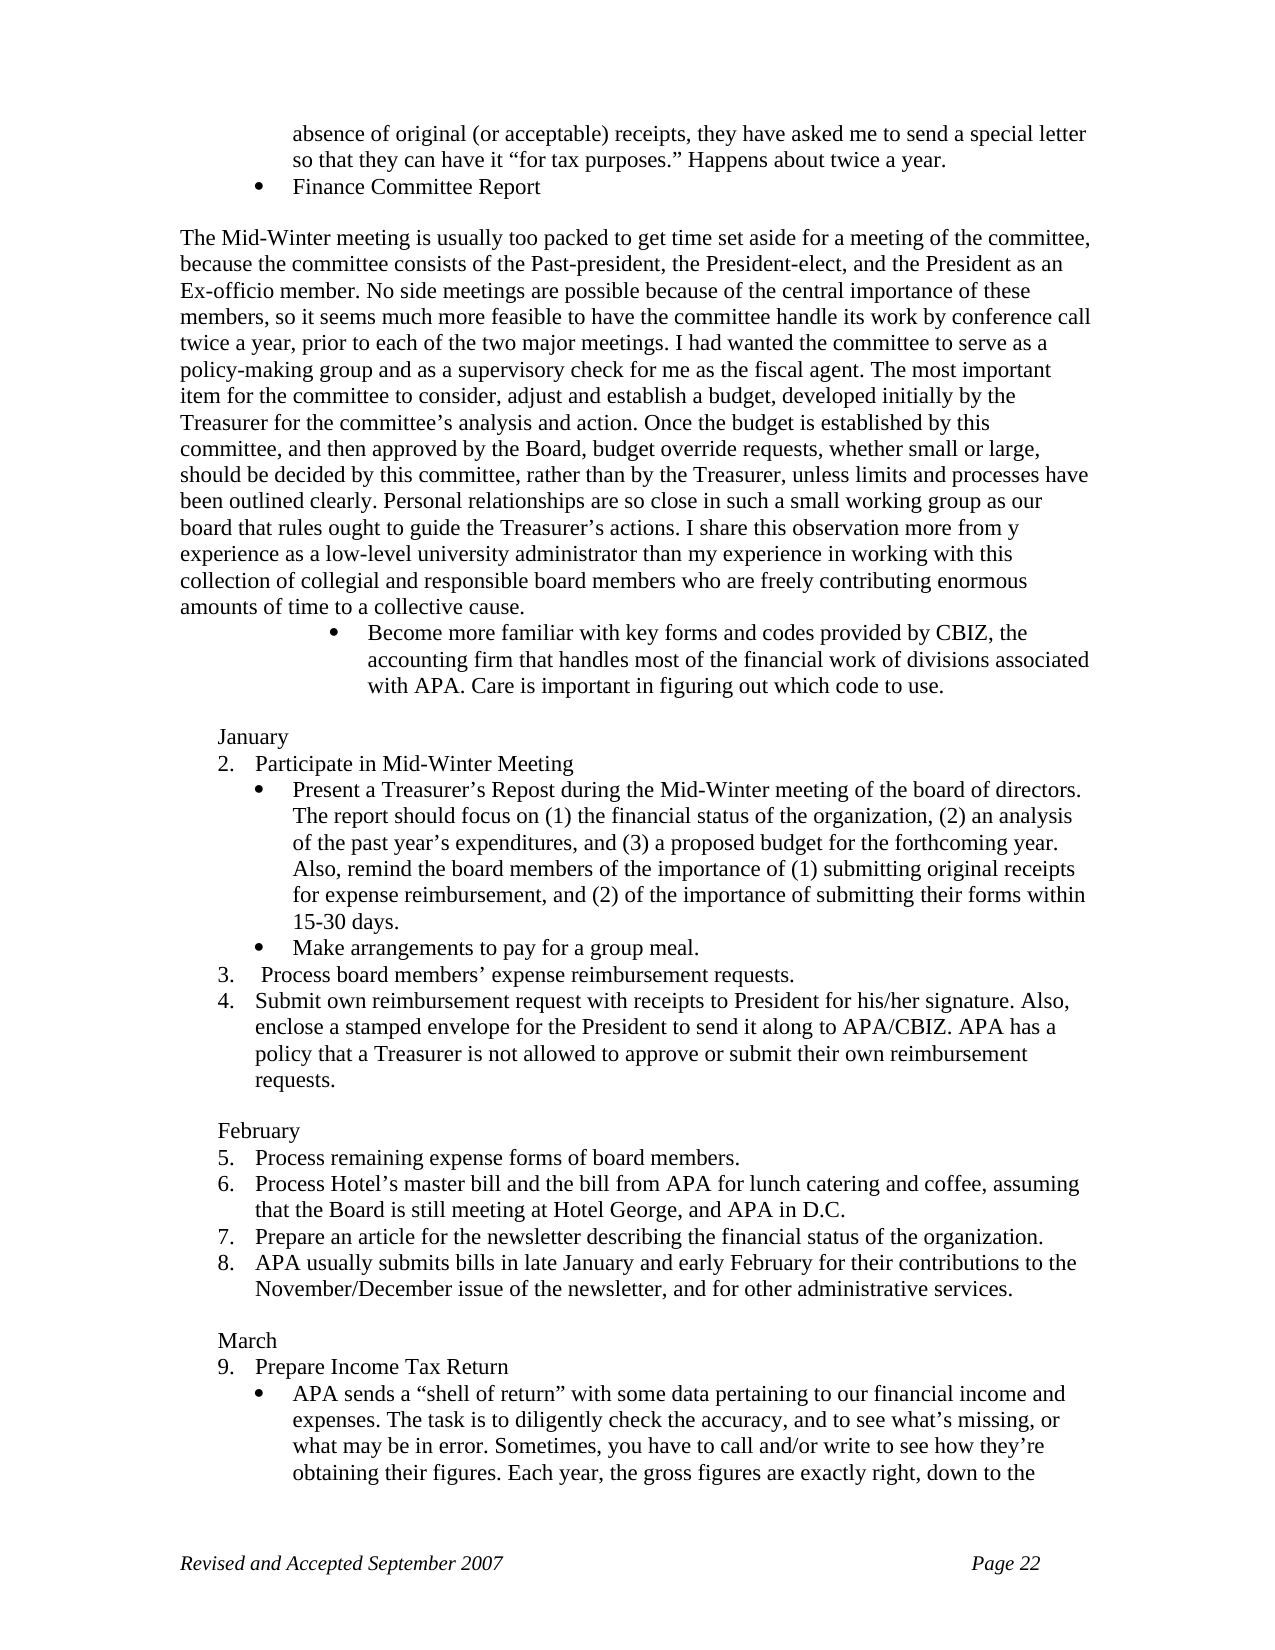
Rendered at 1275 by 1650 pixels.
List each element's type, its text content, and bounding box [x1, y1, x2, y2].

list Submit own reimbursement request with receipts to President for his/her signature. Also, enclose a stamped envelope for the President to send it along to APA/CBIZ. APA has a policy that a Treasurer is not allowed to approve or submit their own reimbursement requests. [217, 987, 1095, 1092]
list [255, 1379, 1095, 1485]
list Prepare Income Tax Return [217, 1353, 1095, 1379]
list Finance Committee Report [255, 173, 1095, 199]
list Participate in Mid-Winter Meeting [217, 750, 1095, 776]
text March [217, 1327, 1095, 1353]
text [292, 120, 1095, 173]
list Process board members’ expense reimbursement requests. [217, 961, 1095, 987]
list Process remaining expense forms of board members. [217, 1144, 1095, 1170]
list Make arrangements to pay for a group meal. [255, 934, 1095, 961]
list Prepare an article for the newsletter describing the financial status of the organization. [217, 1223, 1095, 1249]
list Become more familiar with key forms and codes provided by CBIZ, the accounting firm that handles most of the financial work of divisions associated with APA. Care is important in figuring out which code to use. [330, 619, 1095, 698]
text February [217, 1117, 1095, 1144]
list Process Hotel’s master bill and the bill from APA for lunch catering and coffee, assuming that the Board is still meeting at Hotel George, and APA in D.C. [217, 1170, 1095, 1223]
text January [217, 723, 1095, 750]
text The Mid-Winter meeting is usually too packed to get time set aside for a meeting of the committee, because the committee consists of the Past-president, the President-elect, and the President as an Ex-officio member. No side meetings are possible because of the central importance of these members, so it seems much more feasible to have the committee handle its work by conference call twice a year, prior to each of the two major meetings. I had wanted the committee to serve as a policy-making group and as a supervisory check for me as the fiscal agent. The most important item for the committee to consider, adjust and establish a budget, developed initially by the Treasurer for the committee’s analysis and action. Once the budget is established by this committee, and then approved by the Board, budget override requests, whether small or large, should be decided by this committee, rather than by the Treasurer, unless limits and processes have been outlined clearly. Personal relationships are so close in such a small working group as our board that rules ought to guide the Treasurer’s actions. I share this observation more from y experience as a low-level university administrator than my experience in working with this collection of collegial and responsible board members who are freely contributing enormous amounts of time to a collective cause. [180, 224, 1095, 619]
list APA usually submits bills in late January and early February for their contributions to the November/December issue of the newsletter, and for other administrative services. [217, 1249, 1095, 1302]
list Present a Treasurer’s Repost during the Mid-Winter meeting of the board of directors. The report should focus on (1) the financial status of the organization, (2) an analysis of the past year’s expenditures, and (3) a proposed budget for the forthcoming year. Also, remind the board members of the importance of (1) submitting original receipts for expense reimbursement, and (2) of the importance of submitting their forms within 15-30 days. [255, 776, 1095, 934]
